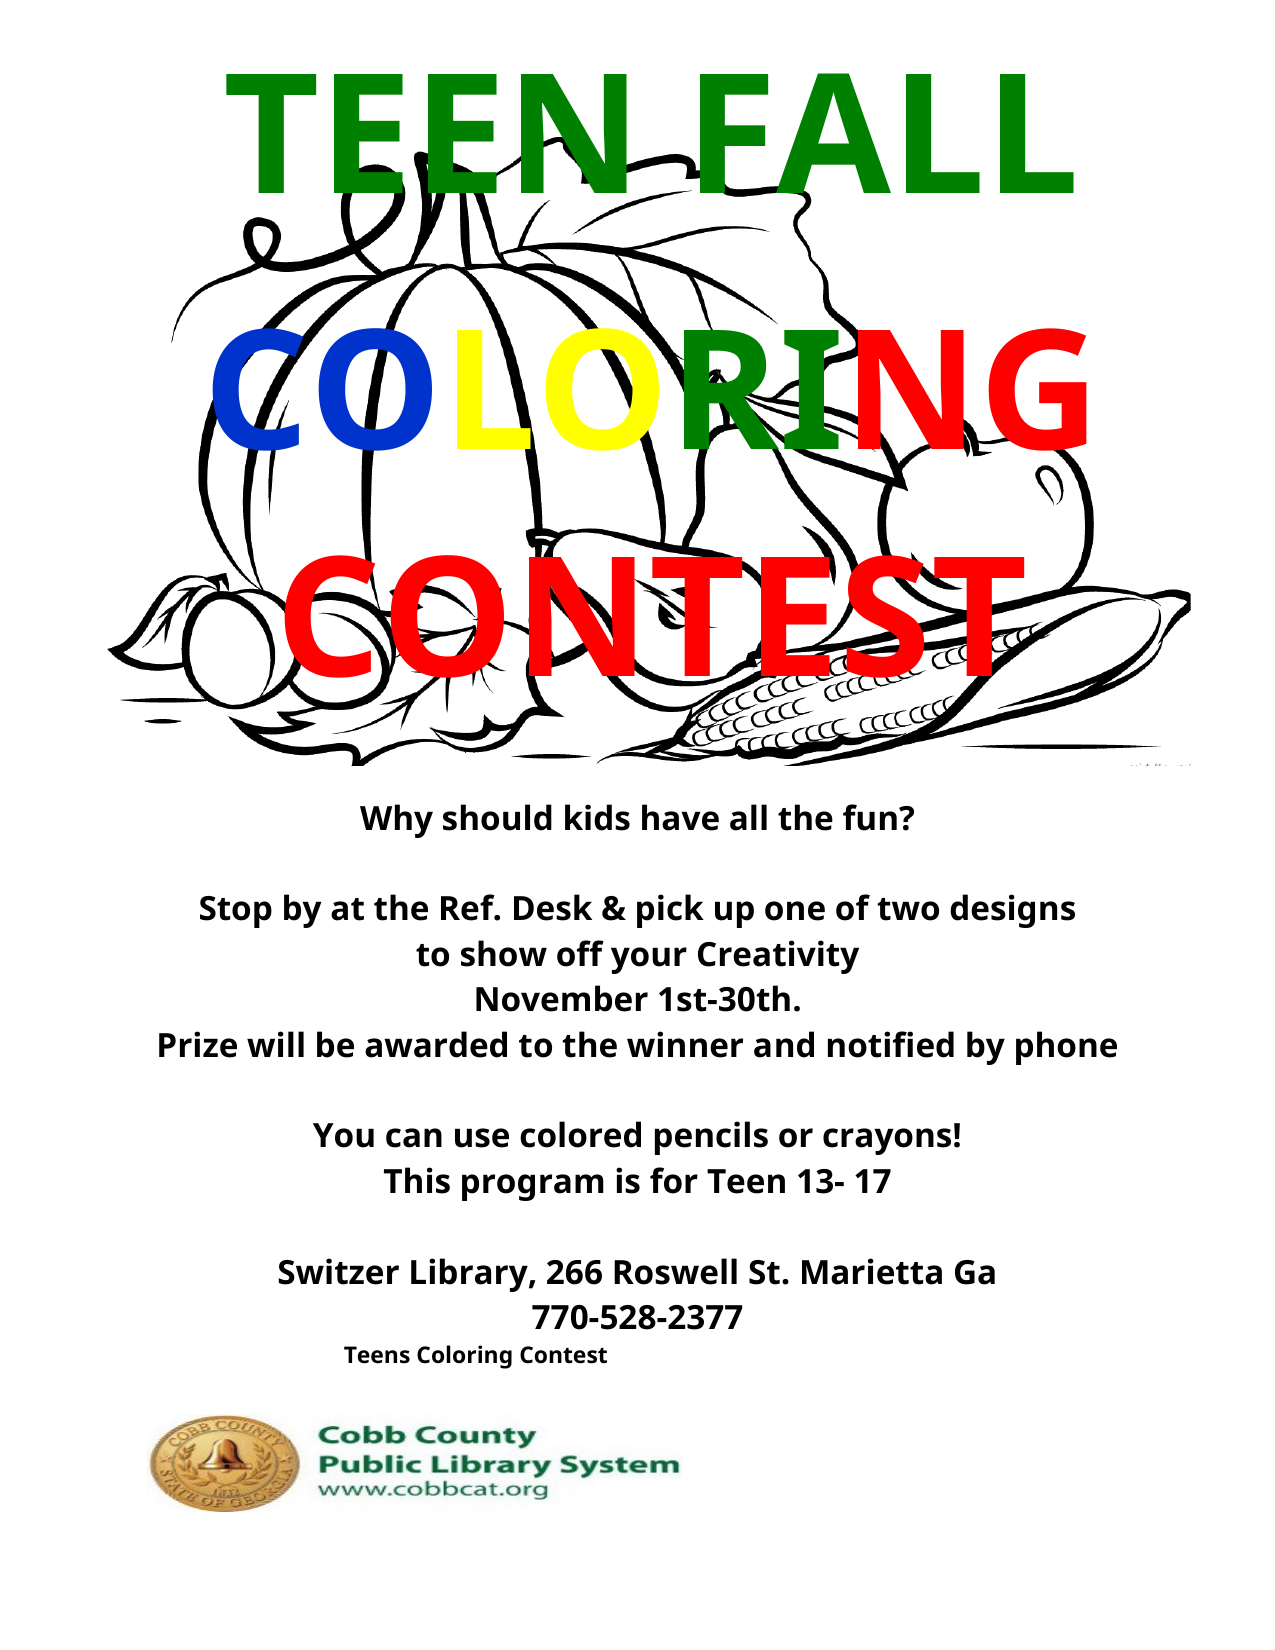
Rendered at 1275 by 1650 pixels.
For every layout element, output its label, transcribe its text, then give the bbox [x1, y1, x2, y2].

text Why should kids have all the fun? [75, 794, 1200, 840]
text You can use colored pencils or crayons! This program is for Teen 13- 17 [75, 1067, 1200, 1203]
picture [84, 75, 1191, 766]
text to show off your Creativity [75, 931, 1200, 976]
text Switzer Library, 266 Roswell St. Marietta Ga [75, 1248, 1200, 1294]
text 770-528-2377 [75, 1294, 1200, 1339]
text Stop by at the Ref. Desk & pick up one of two designs [75, 840, 1200, 931]
text Teens Coloring Contest [75, 1339, 1200, 1371]
text Prize will be awarded to the winner and notified by phone [75, 1021, 1200, 1067]
picture [145, 1414, 682, 1511]
picture [554, 75, 605, 163]
picture [818, 92, 849, 143]
text November 1st-30th. [75, 976, 1200, 1021]
